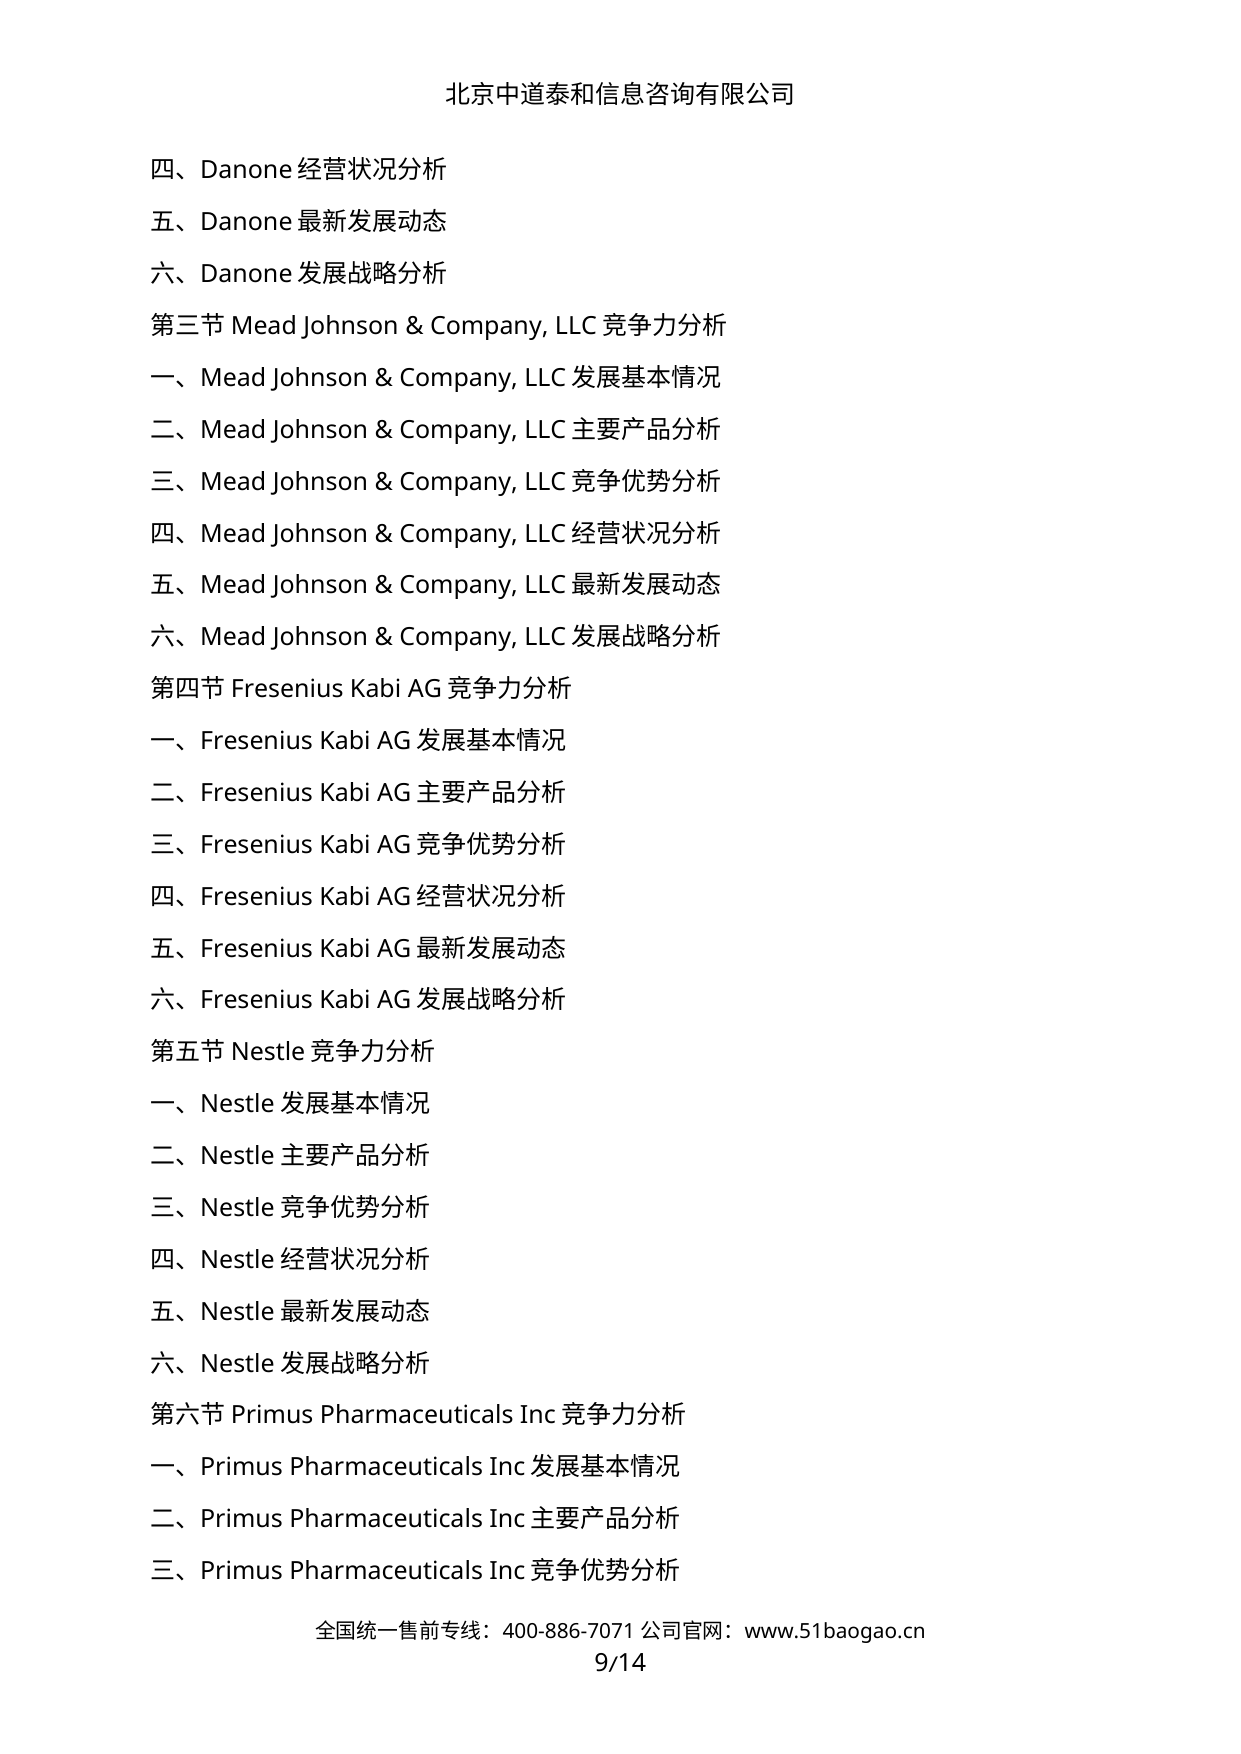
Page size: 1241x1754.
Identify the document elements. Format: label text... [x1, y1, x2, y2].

text 三、Primus Pharmaceuticals Inc竞争优势分析 [150, 1551, 1090, 1587]
text 一、Mead Johnson & Company, LLC发展基本情况 [150, 357, 1090, 394]
text 五、Danone最新发展动态 [150, 202, 1090, 238]
text 第四节 Fresenius Kabi AG竞争力分析 [150, 669, 1090, 705]
text 二、Fresenius Kabi AG主要产品分析 [150, 772, 1090, 809]
text 六、Fresenius Kabi AG发展战略分析 [150, 980, 1090, 1016]
text 第五节 Nestle竞争力分析 [150, 1032, 1090, 1068]
text 二、Primus Pharmaceuticals Inc主要产品分析 [150, 1499, 1090, 1535]
text 四、Danone经营状况分析 [150, 150, 1090, 186]
text 六、Danone发展战略分析 [150, 254, 1090, 290]
text 四、Mead Johnson & Company, LLC经营状况分析 [150, 513, 1090, 549]
text 六、Nestle发展战略分析 [150, 1343, 1090, 1379]
text 二、Nestle主要产品分析 [150, 1136, 1090, 1172]
text 第三节 Mead Johnson & Company, LLC竞争力分析 [150, 306, 1090, 342]
text 三、Fresenius Kabi AG竞争优势分析 [150, 824, 1090, 861]
text 四、Nestle经营状况分析 [150, 1239, 1090, 1276]
text 一、Primus Pharmaceuticals Inc发展基本情况 [150, 1447, 1090, 1483]
text 三、Nestle竞争优势分析 [150, 1187, 1090, 1224]
text 五、Mead Johnson & Company, LLC最新发展动态 [150, 565, 1090, 601]
text 六、Mead Johnson & Company, LLC发展战略分析 [150, 617, 1090, 653]
text 四、Fresenius Kabi AG经营状况分析 [150, 876, 1090, 912]
text 五、Nestle最新发展动态 [150, 1291, 1090, 1327]
text 一、Nestle发展基本情况 [150, 1084, 1090, 1120]
text 五、Fresenius Kabi AG最新发展动态 [150, 928, 1090, 964]
text 二、Mead Johnson & Company, LLC主要产品分析 [150, 409, 1090, 446]
text 一、Fresenius Kabi AG发展基本情况 [150, 721, 1090, 757]
text 三、Mead Johnson & Company, LLC竞争优势分析 [150, 461, 1090, 497]
text 第六节 Primus Pharmaceuticals Inc竞争力分析 [150, 1395, 1090, 1431]
